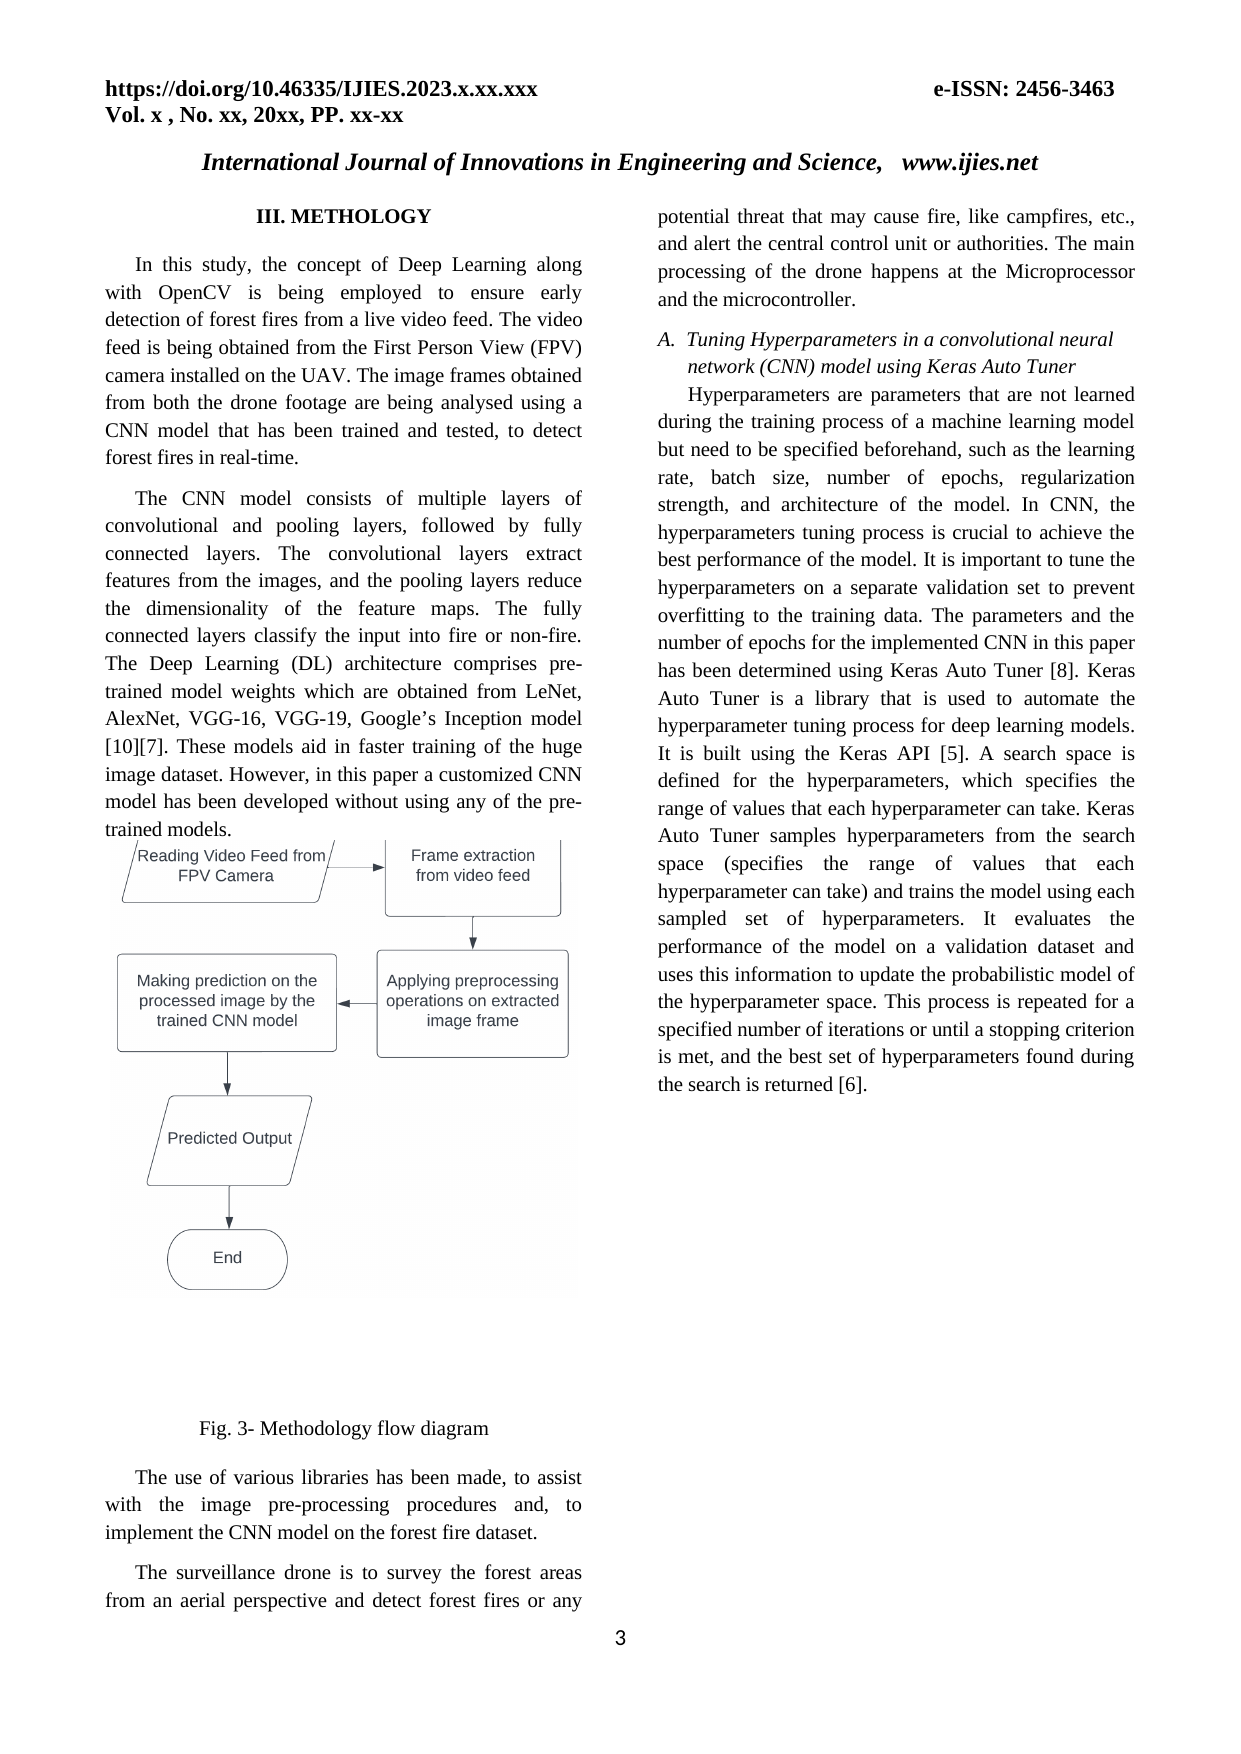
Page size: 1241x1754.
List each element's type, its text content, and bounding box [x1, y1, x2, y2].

text The surveillance drone is to survey the forest areas from an aerial perspective and detect forest fires or any potential threat that may cause fire, like campfires, etc., and alert the central control unit or authorities. The main processing of the drone happens at the Microprocessor and the microcontroller. [105, 1560, 583, 1612]
text The surveillance drone is to survey the forest areas from an aerial perspective and detect forest fires or any potential threat that may cause fire, like campfires, etc., and alert the central control unit or authorities. The main processing of the drone happens at the Microprocessor and the microcontroller. [658, 204, 1135, 311]
text The use of various libraries has been made, to assist with the image pre-processing procedures and, to implement the CNN model on the forest fire dataset. [105, 1465, 583, 1544]
text Fig. 3- Methodology flow diagram [105, 1416, 583, 1440]
text III. METHOLOGY [105, 204, 583, 228]
text In this study, the concept of Deep Learning along with OpenCV is being employed to ensure early detection of forest fires from a live video feed. The video feed is being obtained from the First Person View (FPV) camera installed on the UAV. The image frames obtained from both the drone footage are being analysed using a CNN model that has been trained and tested, to detect forest fires in real-time. [105, 252, 583, 469]
text The CNN model consists of multiple layers of convolutional and pooling layers, followed by fully connected layers. The convolutional layers extract features from the images, and the pooling layers reduce the dimensionality of the feature maps. The fully connected layers classify the input into fire or non-fire. The Deep Learning (DL) architecture comprises pre-trained model weights which are obtained from LeNet, AlexNet, VGG-16, VGG-19, Google’s Inception model [10][7]. These models aid in faster training of the huge image dataset. However, in this paper a customized CNN model has been developed without using any of the pre-trained models. [105, 485, 583, 841]
subtitle A. Tuning Hyperparameters in a convolutional neural network (CNN) model using Keras Auto Tuner [658, 327, 1135, 378]
picture [109, 840, 579, 1298]
text Hyperparameters are parameters that are not learned during the training process of a machine learning model but need to be specified beforehand, such as the learning rate, batch size, number of epochs, regularization strength, and architecture of the model. In CNN, the hyperparameters tuning process is crucial to achieve the best performance of the model. It is important to tune the hyperparameters on a separate validation set to prevent overfitting to the training data. The parameters and the number of epochs for the implemented CNN in this paper has been determined using Keras Auto Tuner [8]. Keras Auto Tuner is a library that is used to automate the hyperparameter tuning process for deep learning models. It is built using the Keras API [5]. A search space is defined for the hyperparameters, which specifies the range of values that each hyperparameter can take. Keras Auto Tuner samples hyperparameters from the search space (specifies the range of values that each hyperparameter can take) and trains the model using each sampled set of hyperparameters. It evaluates the performance of the model on a validation dataset and uses this information to update the probabilistic model of the hyperparameter space. This process is repeated for a specified number of iterations or until a stopping criterion is met, and the best set of hyperparameters found during the search is returned [6]. [658, 382, 1135, 1096]
